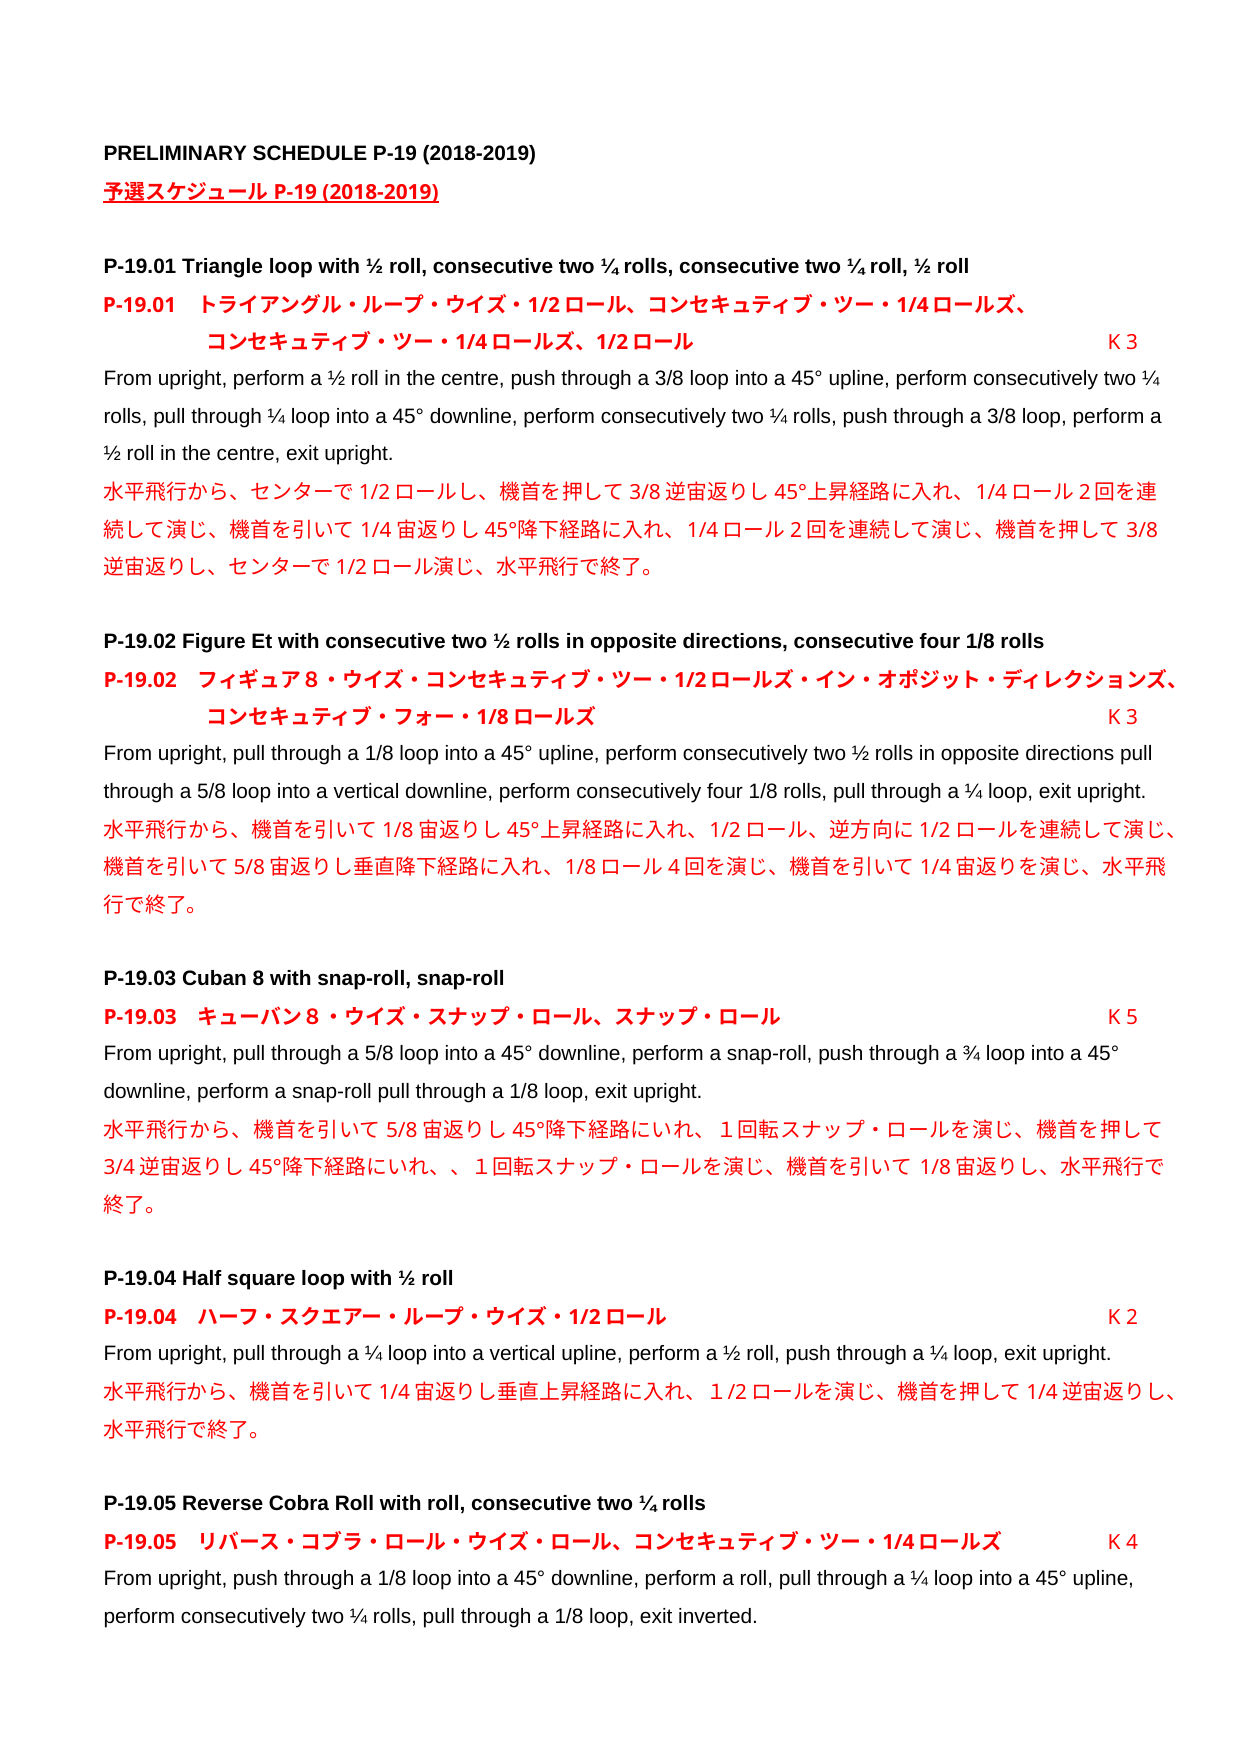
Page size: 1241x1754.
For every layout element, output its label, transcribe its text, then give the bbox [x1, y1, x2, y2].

text From upright, pull through a ¼ loop into a vertical upline, perform a ½ roll, push through a ¼ loop, exit upright. [103, 1334, 1166, 1372]
text P-19.05 Reverse Cobra Roll with roll, consecutive two ¼ rolls [103, 1484, 1166, 1522]
text 水平飛行から、機首を引いて1/8宙返りし45°上昇経路に入れ、1/2ロール、逆方向に1/2ロールを連続して演じ、機首を引いて5/8宙返りし垂直降下経路に入れ、1/8ロール4回を演じ、機首を引いて1/4宙返りを演じ、水平飛行で終了。 [103, 809, 1166, 922]
text P-19.04 ハーフ・スクエアー・ループ・ウイズ・1/2ロール K 2 [103, 1297, 1166, 1334]
text P-19.02 フィギュア８・ウイズ・コンセキュティブ・ツー・1/2ロールズ・イン・オポジット・ディレクションズ、 [103, 659, 1188, 697]
text P-19.01 トライアングル・ループ・ウイズ・1/2ロール、コンセキュティブ・ツー・1/4ロールズ、 [103, 284, 1188, 322]
text P-19.03 Cuban 8 with snap-roll, snap-roll [103, 959, 1166, 997]
text P-19.04 Half square loop with ½ roll [103, 1259, 1166, 1297]
text 予選スケジュール P-19 (2018-2019) [103, 172, 1158, 209]
text P-19.03 キューバン８・ウイズ・スナップ・ロール、スナップ・ロール K 5 [103, 997, 1166, 1034]
text From upright, pull through a 5/8 loop into a 45° downline, perform a snap-roll, push through a ¾ loop into a 45° downline, perform a snap-roll pull through a 1/8 loop, exit upright. [103, 1034, 1166, 1109]
text From upright, pull through a 1/8 loop into a 45° upline, perform consecutively two ½ rolls in opposite directions pull through a 5/8 loop into a vertical downline, perform consecutively four 1/8 rolls, pull through a ¼ loop, exit upright. [103, 734, 1166, 809]
text P-19.05 リバース・コブラ・ロール・ウイズ・ロール、コンセキュティブ・ツー・1/4ロールズ K 4 [103, 1522, 1166, 1559]
text 水平飛行から、センターで1/2ロールし、機首を押して3/8逆宙返りし45°上昇経路に入れ、1/4ロール2回を連続して演じ、機首を引いて1/4宙返りし45°降下経路に入れ、1/4ロール2回を連続して演じ、機首を押して3/8逆宙返りし、センターで1/2ロール演じ、水平飛行で終了。 [103, 472, 1158, 584]
text From upright, perform a ½ roll in the centre, push through a 3/8 loop into a 45° upline, perform consecutively two ¼ rolls, pull through ¼ loop into a 45° downline, perform consecutively two ¼ rolls, push through a 3/8 loop, perform a ½ roll in the centre, exit upright. [103, 359, 1166, 472]
text 水平飛行から、機首を引いて1/4宙返りし垂直上昇経路に入れ、１/2ロールを演じ、機首を押して1/4逆宙返りし、水平飛行で終了。 [103, 1372, 1166, 1447]
text P-19.02 Figure Et with consecutive two ½ rolls in opposite directions, consecutive four 1/8 rolls [103, 622, 1166, 659]
text コンセキュティブ・フォー・1/8ロールズ K 3 [207, 697, 1188, 734]
text From upright, push through a 1/8 loop into a 45° downline, perform a roll, pull through a ¼ loop into a 45° upline, perform consecutively two ¼ rolls, pull through a 1/8 loop, exit inverted. [103, 1559, 1166, 1634]
text 水平飛行から、機首を引いて5/8宙返りし45°降下経路にいれ、１回転スナップ・ロールを演じ、機首を押して3/4逆宙返りし45°降下経路にいれ、、１回転スナップ・ロールを演じ、機首を引いて1/8宙返りし、水平飛行で終了。 [103, 1109, 1166, 1222]
text コンセキュティブ・ツー・1/4ロールズ、1/2ロール K 3 [206, 322, 1188, 359]
text P-19.01 Triangle loop with ½ roll, consecutive two ¼ rolls, consecutive two ¼ roll, ½ roll [103, 247, 1166, 284]
text PRELIMINARY SCHEDULE P-19 (2018-2019) [103, 134, 1166, 172]
